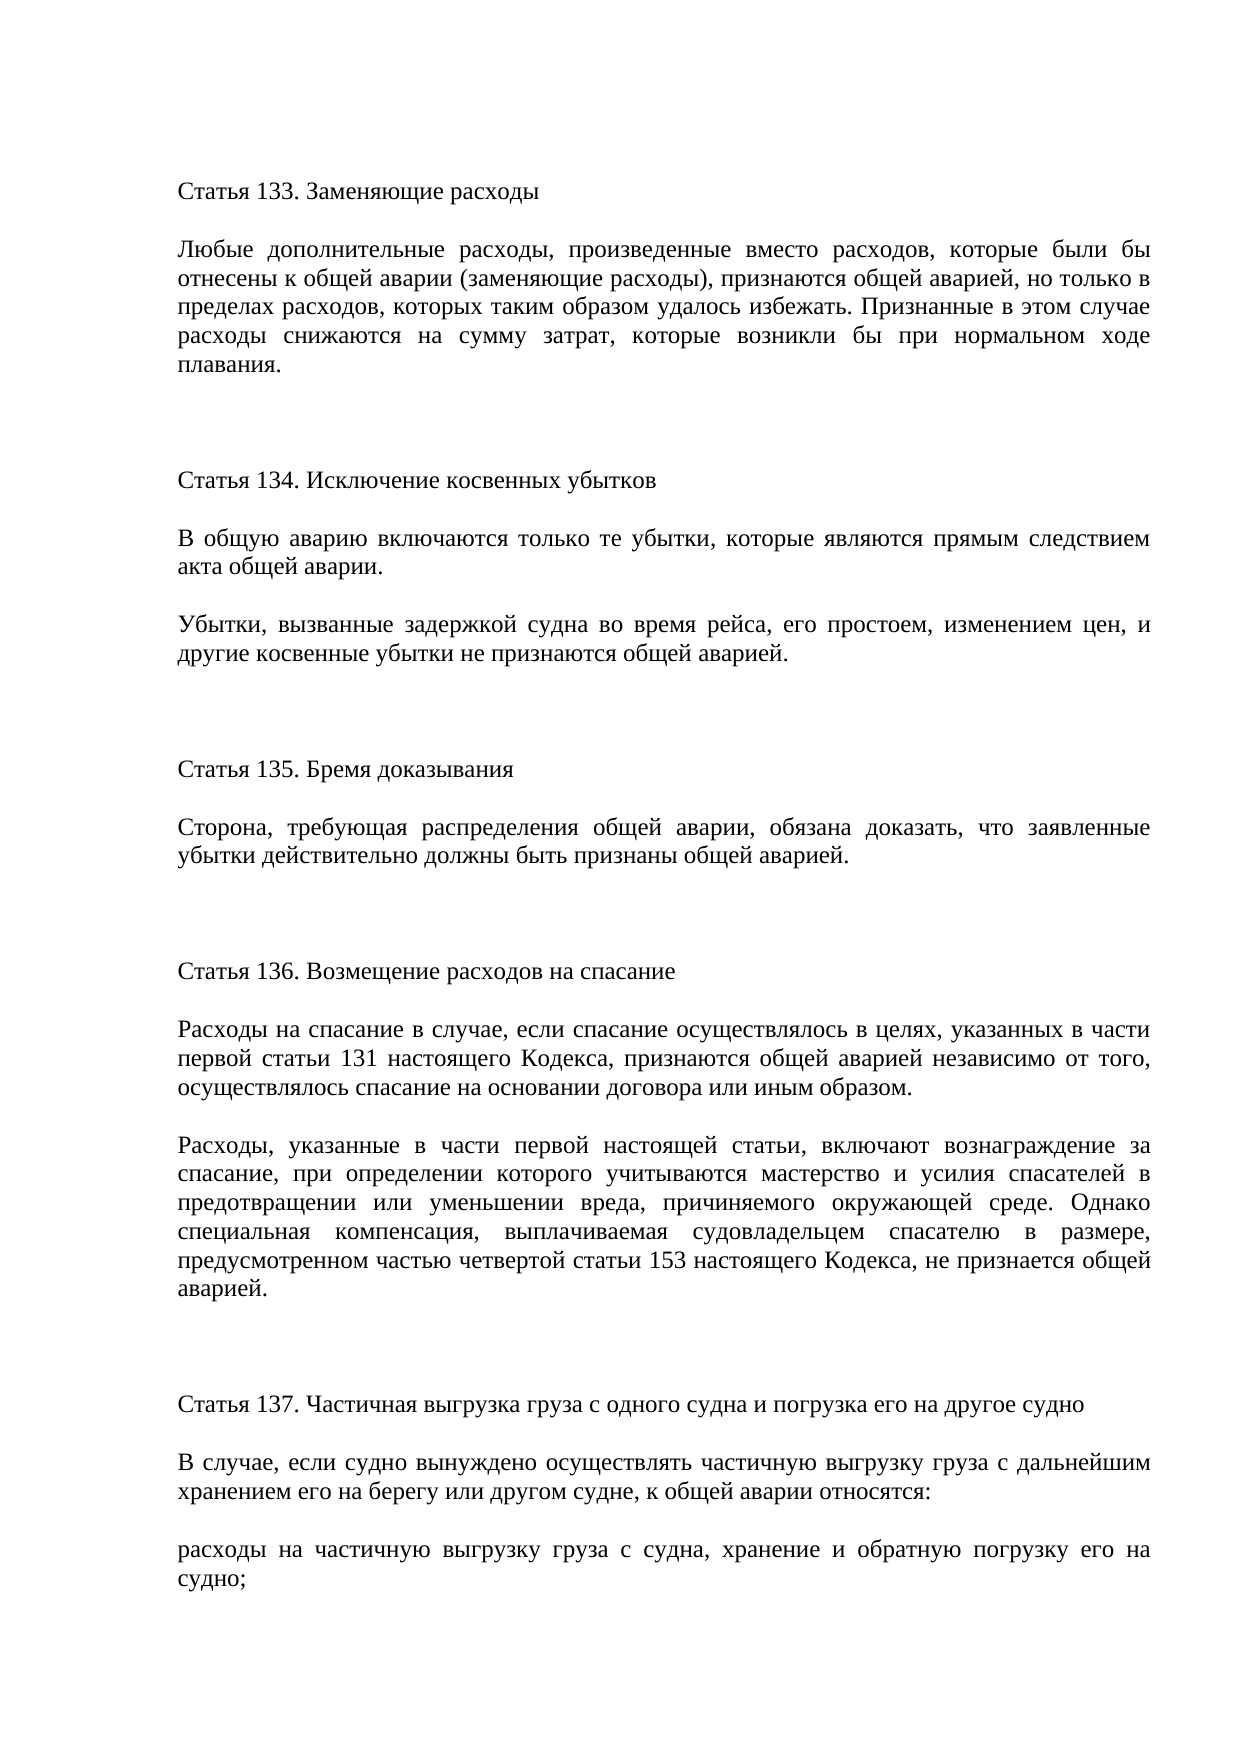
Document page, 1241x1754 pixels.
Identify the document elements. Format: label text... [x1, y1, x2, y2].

text расходы на частичную выгрузку груза с судна, хранение и обратную погрузку его на судно; [177, 1534, 1152, 1591]
text В случае, если судно вынуждено осуществлять частичную выгрузку груза с дальнейшим хранением его на берегу или другом судне, к общей аварии относятся: [177, 1447, 1152, 1505]
text Расходы, указанные в части первой настоящей статьи, включают вознаграждение за спасание, при определении которого учитываются мастерство и усилия спасателей в предотвращении или уменьшении вреда, причиняемого окружающей среде. Однако специальная компенсация, выплачиваемая судовладельцем спасателю в размере, предусмотренном частью четвертой статьи 153 настоящего Кодекса, не признается общей аварией. [177, 1130, 1152, 1302]
text Убытки, вызванные задержкой судна во время рейса, его простоем, изменением цен, и другие косвенные убытки не признаются общей аварией. [177, 609, 1152, 667]
text В общую аварию включаются только те убытки, которые являются прямым следствием акта общей аварии. [177, 523, 1152, 580]
text Статья 133. Заменяющие расходы [177, 176, 1152, 205]
text Любые дополнительные расходы, произведенные вместо расходов, которые были бы отнесены к общей аварии (заменяющие расходы), признаются общей аварией, но только в пределах расходов, которых таким образом удалось избежать. Признанные в этом случае расходы снижаются на сумму затрат, которые возникли бы при нормальном ходе плавания. [177, 234, 1152, 378]
text Статья 135. Бремя доказывания [177, 754, 1152, 783]
text Расходы на спасание в случае, если спасание осуществлялось в целях, указанных в части первой статьи 131 настоящего Кодекса, признаются общей аварией независимо от того, осуществлялось спасание на основании договора или иным образом. [177, 1014, 1152, 1101]
text Статья 136. Возмещение расходов на спасание [177, 956, 1152, 985]
text Статья 137. Частичная выгрузка груза с одного судна и погрузка его на другое судно [177, 1389, 1152, 1418]
text Статья 134. Исключение косвенных убытков [177, 465, 1152, 493]
text Сторона, требующая распределения общей аварии, обязана доказать, что заявленные убытки действительно должны быть признаны общей аварией. [177, 812, 1152, 869]
